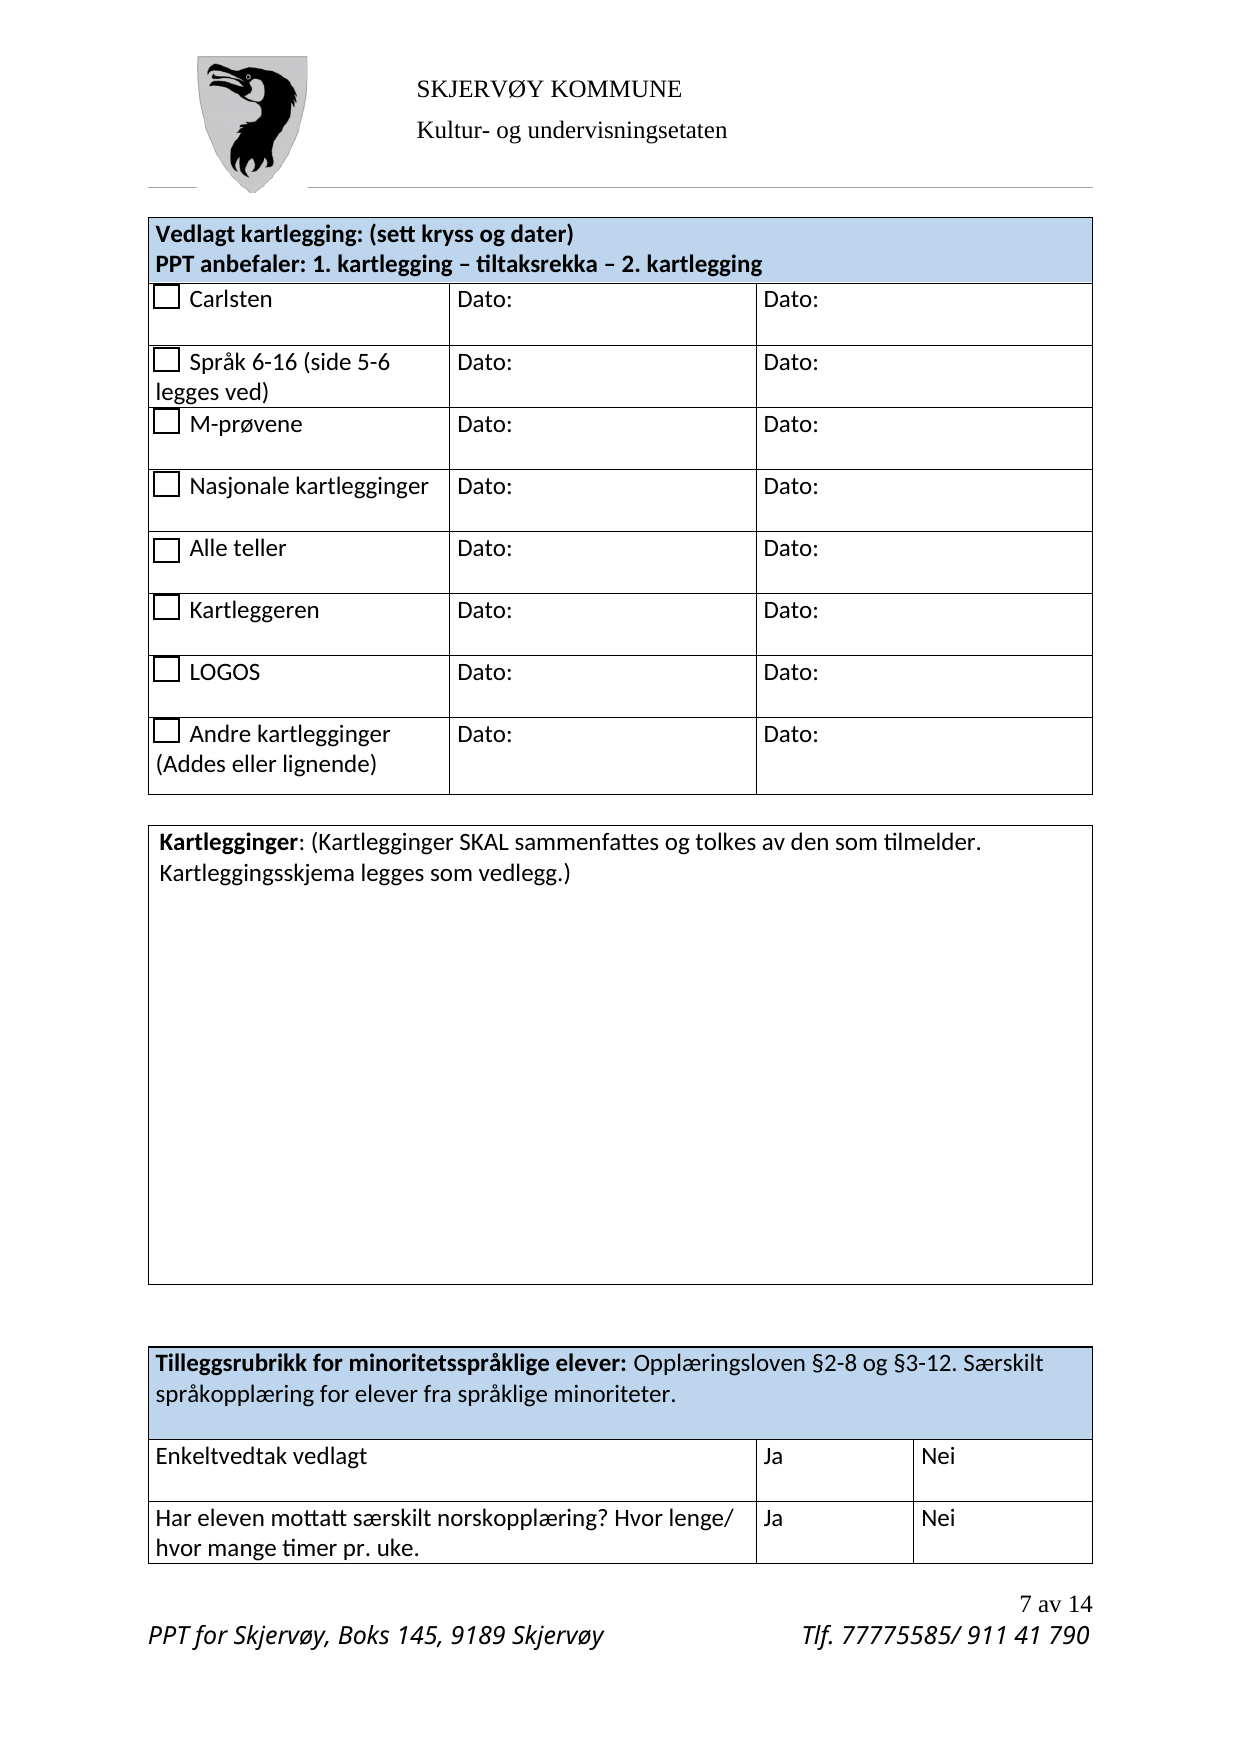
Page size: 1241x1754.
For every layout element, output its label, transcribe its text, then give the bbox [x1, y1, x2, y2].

table_cell Dato: [450, 594, 756, 655]
table_cell Carlsten [149, 284, 449, 344]
table_cell Alle teller [149, 532, 449, 593]
table_cell Nei [914, 1502, 1092, 1563]
table_cell Språk 6-16 (side 5-6 legges ved) [149, 346, 449, 407]
picture [196, 55, 308, 193]
table_cell Har eleven mottatt særskilt norskopplæring? Hvor lenge/ hvor mange timer pr. uke. [149, 1502, 756, 1563]
table_header Vedlagt kartlegging: (sett kryss og dater) PPT anbefaler: 1. kartlegging – tiltaksrekka – 2. kartlegging [149, 218, 1092, 282]
table_cell Dato: [450, 470, 756, 531]
table_cell Dato: [757, 532, 1092, 593]
table_header Kartlegginger: (Kartlegginger SKAL sammenfattes og tolkes av den som tilmelder. Kartleggingsskjema legges som vedlegg.) [149, 826, 1092, 1284]
table_header Tilleggsrubrikk for minoritetsspråklige elever: Opplæringsloven §2-8 og §3-12. Særskilt språkopplæring for elever fra språklige minoriteter. [149, 1348, 1092, 1439]
table_cell LOGOS [149, 656, 449, 717]
table_cell Dato: [450, 408, 756, 469]
table_cell Dato: [450, 718, 756, 794]
table_cell Dato: [757, 346, 1092, 407]
table_cell Nei [914, 1440, 1092, 1501]
table_cell Ja [757, 1502, 913, 1563]
table_cell Dato: [450, 656, 756, 717]
table_cell Enkeltvedtak vedlagt [149, 1440, 756, 1501]
table_cell Dato: [450, 532, 756, 593]
table_cell Dato: [757, 284, 1092, 344]
table_cell Dato: [757, 470, 1092, 531]
table_cell Nasjonale kartlegginger [149, 470, 449, 531]
table_cell Ja [757, 1440, 913, 1501]
table_cell Andre kartlegginger (Addes eller lignende) [149, 718, 449, 794]
table_cell Dato: [450, 284, 756, 344]
table_cell Dato: [757, 594, 1092, 655]
table_cell Kartleggeren [149, 594, 449, 655]
table_cell Dato: [757, 408, 1092, 469]
table_cell Dato: [450, 346, 756, 407]
table_cell Dato: [757, 718, 1092, 794]
table_cell M-prøvene [149, 408, 449, 469]
table_cell Dato: [757, 656, 1092, 717]
